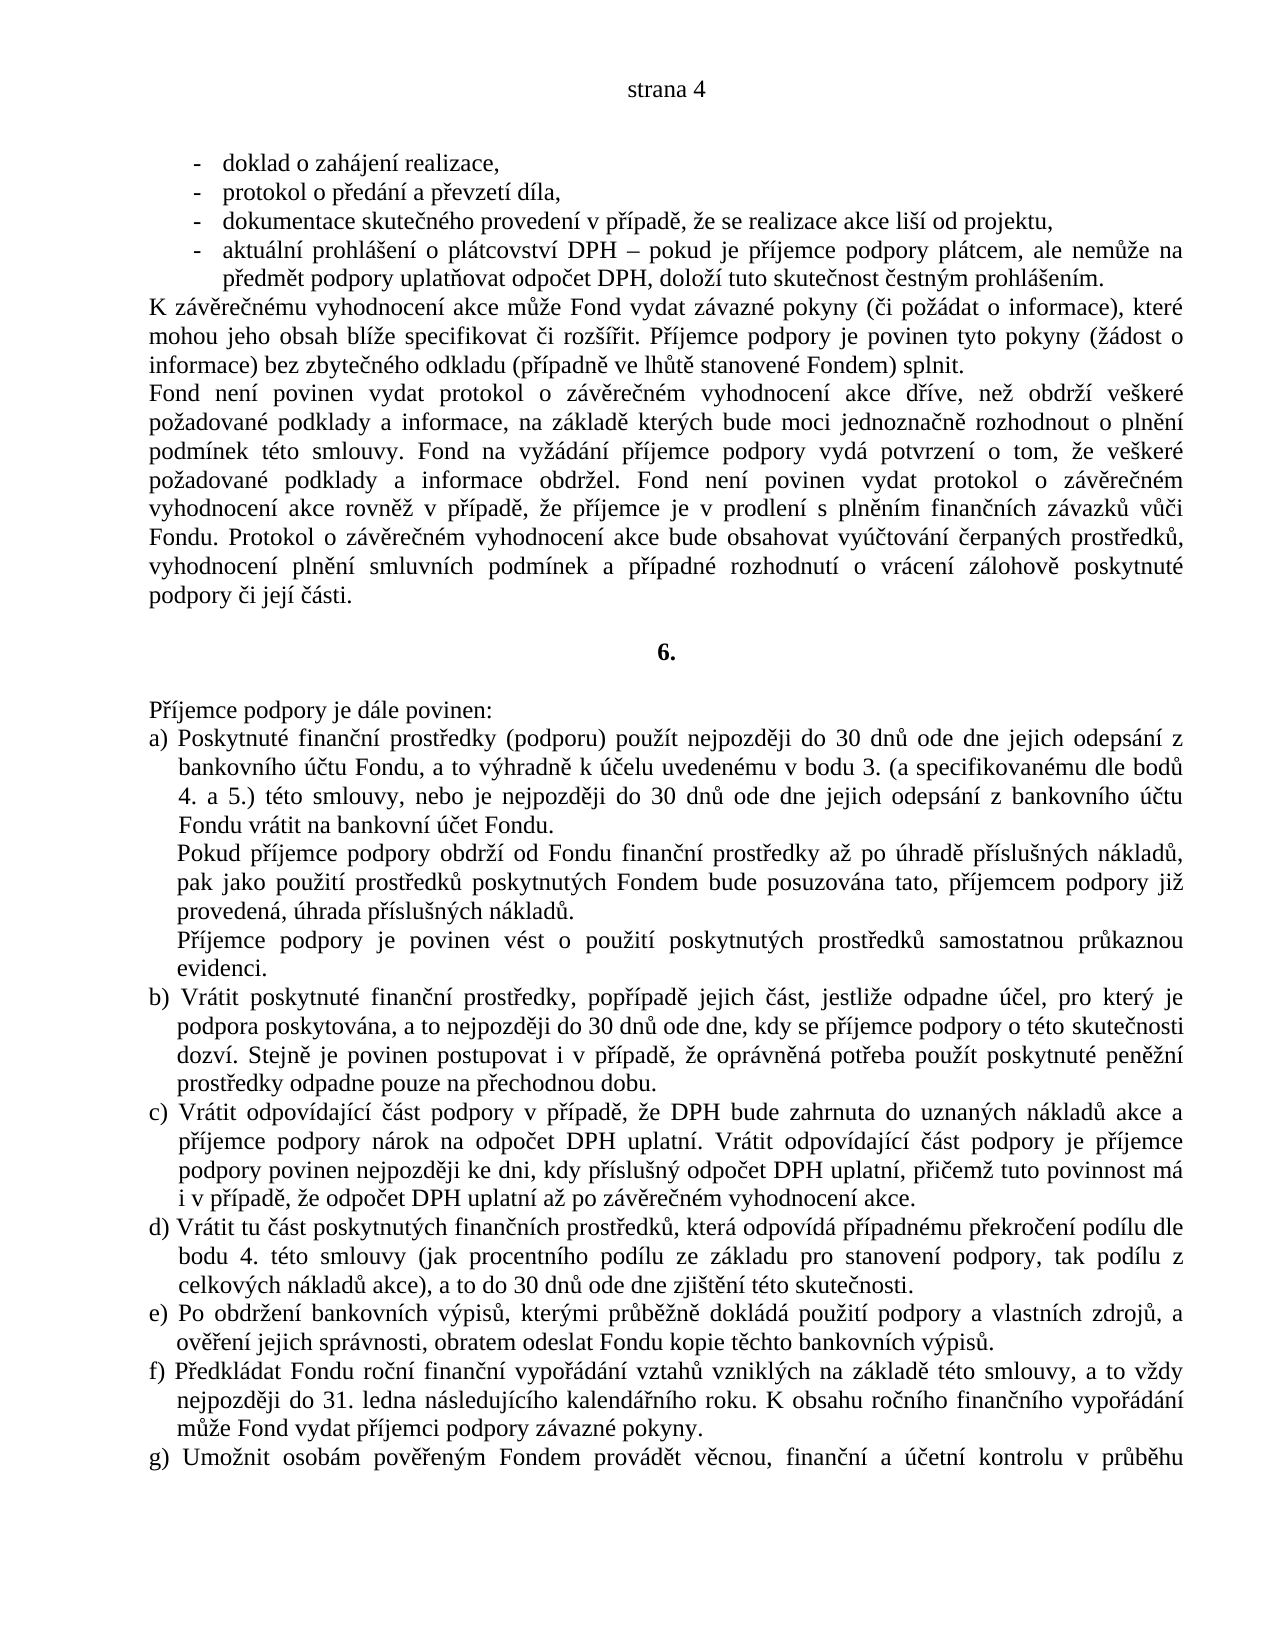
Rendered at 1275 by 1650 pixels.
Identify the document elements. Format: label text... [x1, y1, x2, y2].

text d) Vrátit tu část poskytnutých finančních prostředků, která odpovídá případnému překročení podílu dle bodu 4. této smlouvy (jak procentního podílu ze základu pro stanovení podpory, tak podílu z celkových nákladů akce), a to do 30 dnů ode dne zjištění této skutečnosti. [148, 1212, 1184, 1298]
text e) Po obdržení bankovních výpisů, kterými průběžně dokládá použití podpory a vlastních zdrojů, a ověření jejich správnosti, obratem odeslat Fondu kopie těchto bankovních výpisů. [148, 1298, 1184, 1356]
text Fond není povinen vydat protokol o závěrečném vyhodnocení akce dříve, než obdrží veškeré požadované podklady a informace, na základě kterých bude moci jednoznačně rozhodnout o plnění podmínek této smlouvy. Fond na vyžádání příjemce podpory vydá potvrzení o tom, že veškeré požadované podklady a informace obdržel. Fond není povinen vydat protokol o závěrečném vyhodnocení akce rovněž v případě, že příjemce je v prodlení s plněním finančních závazků vůči Fondu. Protokol o závěrečném vyhodnocení akce bude obsahovat vyúčtování čerpaných prostředků, vyhodnocení plnění smluvních podmínek a případné rozhodnutí o vrácení zálohově poskytnuté podpory či její části. [148, 378, 1184, 608]
list dokumentace skutečného provedení v případě, že se realizace akce liší od projektu, [193, 206, 1184, 235]
text 6. [148, 637, 1184, 666]
text b) Vrátit poskytnuté finanční prostředky, popřípadě jejich část, jestliže odpadne účel, pro který je podpora poskytována, a to nejpozději do 30 dnů ode dne, kdy se příjemce podpory o této skutečnosti dozví. Stejně je povinen postupovat i v případě, že oprávněná potřeba použít poskytnuté peněžní prostředky odpadne pouze na přechodnou dobu. [148, 982, 1184, 1097]
text c) Vrátit odpovídající část podpory v případě, že DPH bude zahrnuta do uznaných nákladů akce a příjemce podpory nárok na odpočet DPH uplatní. Vrátit odpovídající část podpory je příjemce podpory povinen nejpozději ke dni, kdy příslušný odpočet DPH uplatní, přičemž tuto povinnost má i v případě, že odpočet DPH uplatní až po závěrečném vyhodnocení akce. [148, 1097, 1184, 1212]
text Příjemce podpory je povinen vést o použití poskytnutých prostředků samostatnou průkaznou evidenci. [177, 925, 1184, 982]
text Pokud příjemce podpory obdrží od Fondu finanční prostředky až po úhradě příslušných nákladů, pak jako použití prostředků poskytnutých Fondem bude posuzována tato, příjemcem podpory již provedená, úhrada příslušných nákladů. [177, 838, 1184, 925]
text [148, 1442, 1184, 1471]
text a) Poskytnuté finanční prostředky (podporu) použít nejpozději do 30 dnů ode dne jejich odepsání z bankovního účtu Fondu, a to výhradně k účelu uvedenému v bodu 3. (a specifikovanému dle bodů 4. a 5.) této smlouvy, nebo je nejpozději do 30 dnů ode dne jejich odepsání z bankovního účtu Fondu vrátit na bankovní účet Fondu. [148, 723, 1184, 838]
text f) Předkládat Fondu roční finanční vypořádání vztahů vzniklých na základě této smlouvy, a to vždy nejpozději do 31. ledna následujícího kalendářního roku. K obsahu ročního finančního vypořádání může Fond vydat příjemci podpory závazné pokyny. [148, 1356, 1184, 1442]
list doklad o zahájení realizace, [193, 148, 1184, 177]
text K závěrečnému vyhodnocení akce může Fond vydat závazné pokyny (či požádat o informace), které mohou jeho obsah blíže specifikovat či rozšířit. Příjemce podpory je povinen tyto pokyny (žádost o informace) bez zbytečného odkladu (případně ve lhůtě stanovené Fondem) splnit. [148, 292, 1184, 378]
list aktuální prohlášení o plátcovství DPH – pokud je příjemce podpory plátcem, ale nemůže na předmět podpory uplatňovat odpočet DPH, doloží tuto skutečnost čestným prohlášením. [193, 235, 1184, 292]
list protokol o předání a převzetí díla, [193, 177, 1184, 206]
text Příjemce podpory je dále povinen: [148, 695, 1184, 723]
